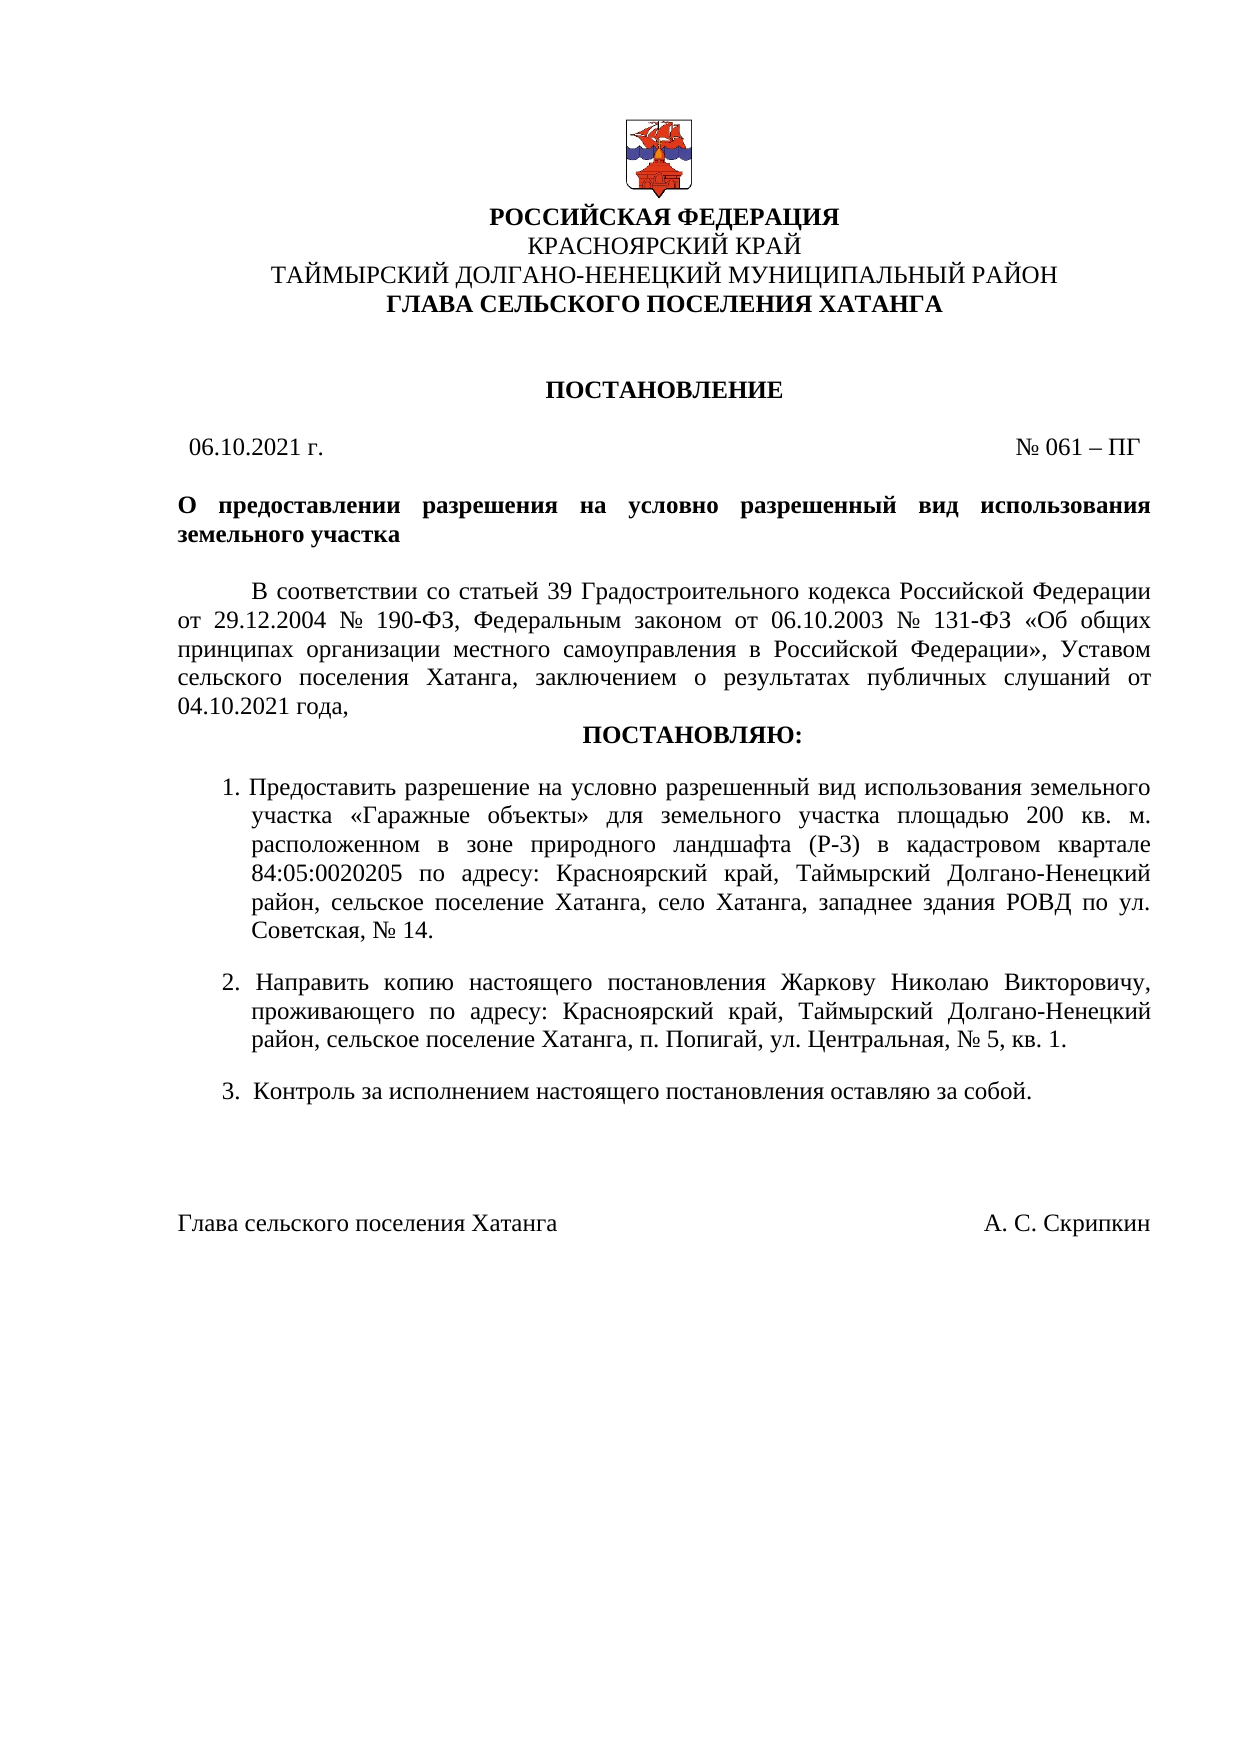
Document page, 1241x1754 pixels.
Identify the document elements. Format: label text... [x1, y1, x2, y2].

text 2. Направить копию настоящего постановления Жаркову Николаю Викторовичу, проживающего по адресу: Красноярский край, Таймырский Долгано-Ненецкий район, сельское поселение Хатанга, п. Попигай, ул. Центральная, № 5, кв. 1. [222, 967, 1152, 1053]
text ГЛАВА СЕЛЬСКОГО ПОСЕЛЕНИЯ ХАТАНГА [177, 289, 1152, 317]
text КРАСНОЯРСКИЙ КРАЙ [177, 231, 1152, 260]
text В соответствии со статьей 39 Градостроительного кодекса Российской Федерации от 29.12.2004 № 190-ФЗ, Федеральным законом от 06.10.2003 № 131-ФЗ «Об общих принципах организации местного самоуправления в Российской Федерации», Уставом сельского поселения Хатанга, заключением о результатах публичных слушаний от 04.10.2021 года, [177, 576, 1152, 720]
text О предоставлении разрешения на условно разрешенный вид использования земельного участка [177, 490, 1152, 547]
text ПОСТАНОВЛЕНИЕ [177, 375, 1152, 404]
text 1. Предоставить разрешение на условно разрешенный вид использования земельного участка «Гаражные объекты» для земельного участка площадью 200 кв. м. расположенном в зоне природного ландшафта (Р-3) в кадастровом квартале 84:05:0020205 по адресу: Красноярский край, Таймырский Долгано-Ненецкий район, сельское поселение Хатанга, село Хатанга, западнее здания РОВД по ул. Советская, № 14. [222, 772, 1152, 944]
table_header № 061 – ПГ [639, 433, 1152, 461]
table_header 06.10.2021 г. [177, 433, 639, 461]
picture [625, 118, 694, 203]
text 3. Контроль за исполнением настоящего постановления оставляю за собой. [222, 1076, 1152, 1105]
text Глава сельского поселения Хатанга А. С. Скрипкин [177, 1208, 1152, 1237]
text ТАЙМЫРСКИЙ ДОЛГАНО-НЕНЕЦКИЙ МУНИЦИПАЛЬНЫЙ РАЙОН [177, 260, 1152, 289]
text ПОСТАНОВЛЯЮ: [177, 720, 1152, 749]
text РОССИЙСКАЯ ФЕДЕРАЦИЯ [177, 202, 1152, 231]
